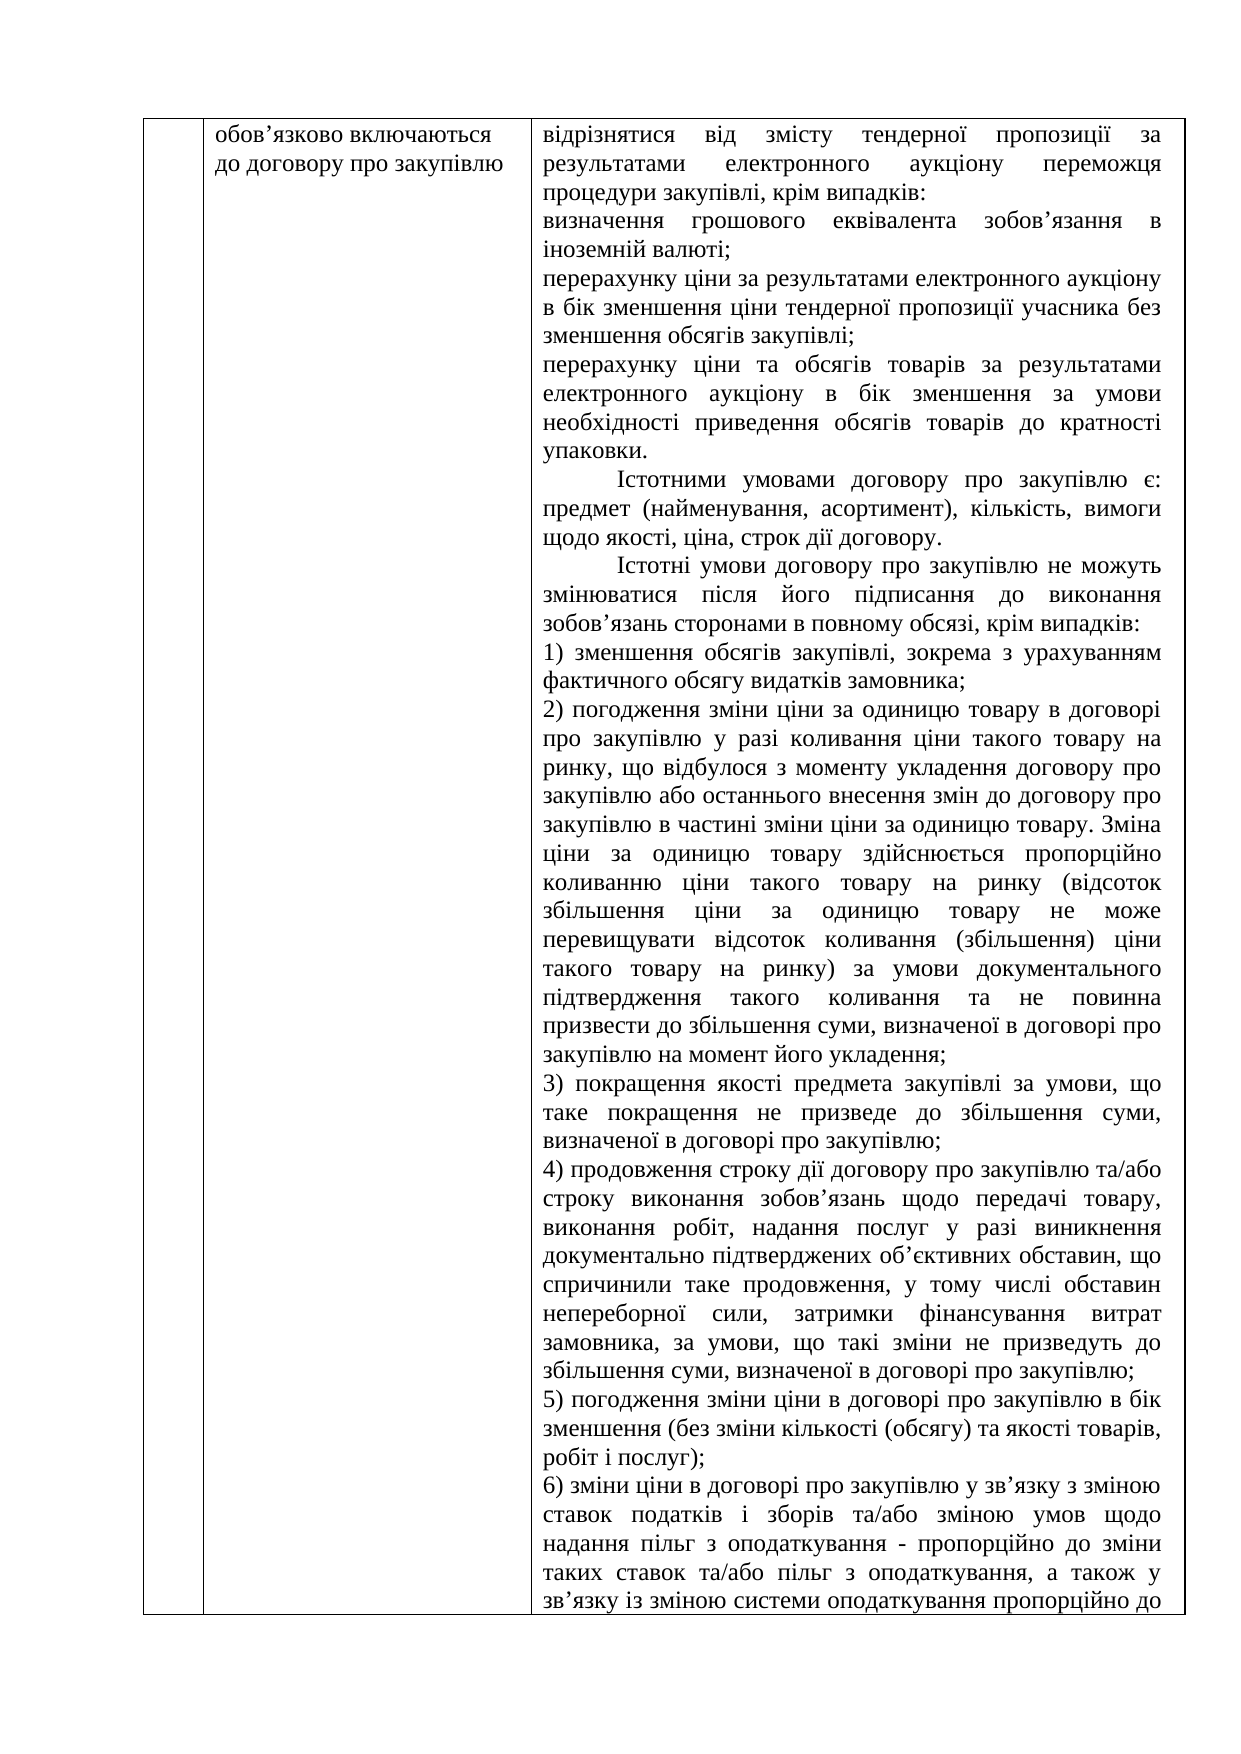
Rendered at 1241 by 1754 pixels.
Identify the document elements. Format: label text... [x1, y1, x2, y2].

table_cell 4 [144, 119, 203, 1614]
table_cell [204, 119, 531, 1614]
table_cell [532, 119, 1184, 1614]
